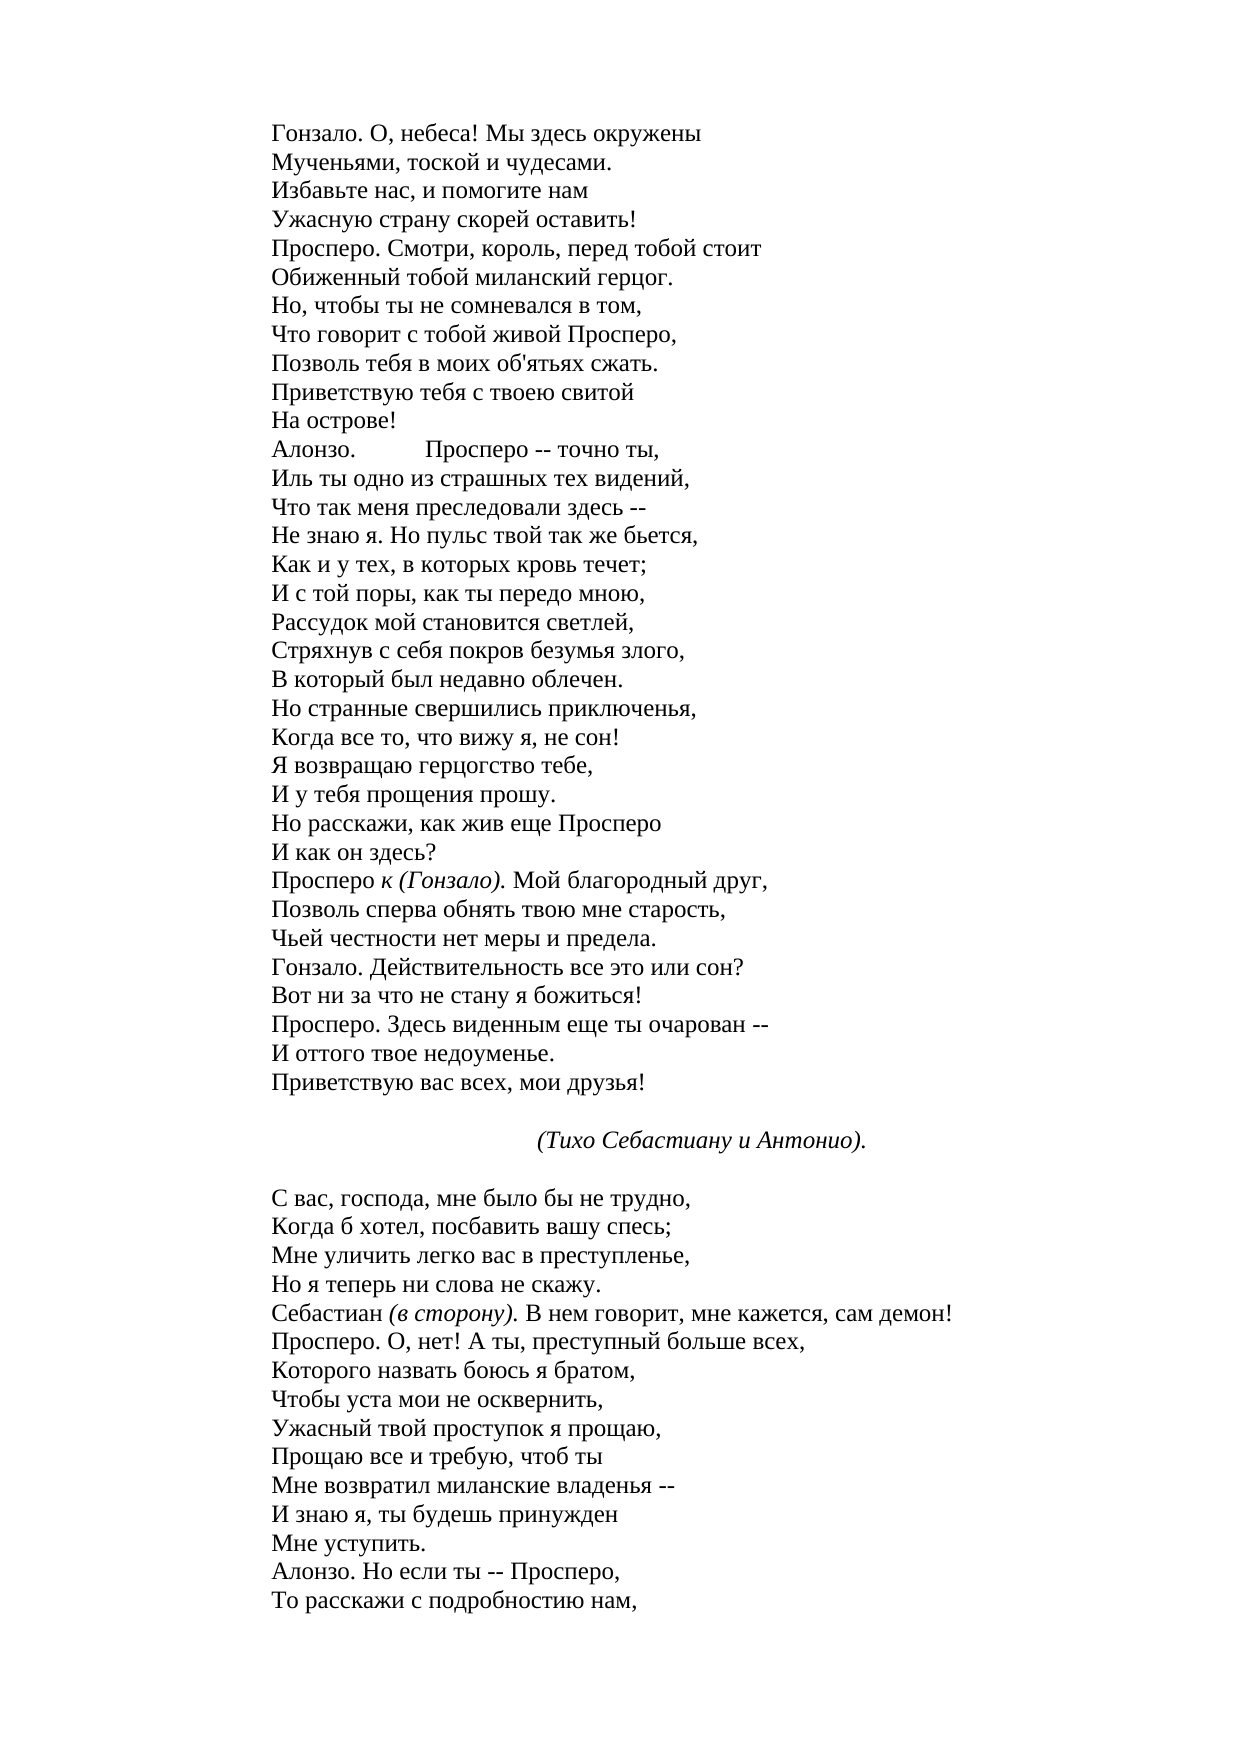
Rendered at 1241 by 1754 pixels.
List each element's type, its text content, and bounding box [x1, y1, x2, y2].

text Гонзало. Действительность все это или сон? [252, 952, 1152, 981]
text Алонзо. Просперо -- точно ты, [252, 434, 1152, 463]
text На острове! [252, 406, 1152, 434]
text То расскажи с подробностию нам, [252, 1585, 1152, 1614]
text Позволь тебя в моих об'ятьях сжать. [252, 348, 1152, 377]
text Обиженный тобой миланский герцог. [252, 262, 1152, 291]
text Чтобы уста мои не осквернить, [252, 1384, 1152, 1413]
text Что говорит с тобой живой Просперо, [252, 319, 1152, 348]
text Но, чтобы ты не сомневался в том, [252, 291, 1152, 319]
text И как он здесь? [252, 837, 1152, 866]
text Иль ты одно из страшных тех видений, [252, 463, 1152, 492]
text Но расскажи, как жив еще Просперо [252, 808, 1152, 837]
text И знаю я, ты будешь принужден [252, 1499, 1152, 1528]
text Мне возвратил миланские владенья -- [252, 1470, 1152, 1499]
text Мне уличить легко вас в преступленье, [252, 1240, 1152, 1269]
text Себастиан (в сторону). В нем говорит, мне кажется, сам демон! [252, 1298, 1152, 1326]
text Ужасную страну скорей оставить! [252, 204, 1152, 233]
text И с той поры, как ты передо мною, [252, 578, 1152, 607]
text Просперо к (Гонзало). Мой благородный друг, [252, 866, 1152, 894]
text Алонзо. Но если ты -- Просперо, [252, 1556, 1152, 1585]
text Но я теперь ни слова не скажу. [252, 1269, 1152, 1298]
text Ужасный твой проступок я прощаю, [252, 1413, 1152, 1441]
text Гонзало. О, небеса! Мы здесь окружены [252, 118, 1152, 147]
text Просперо. Смотри, король, перед тобой стоит [252, 233, 1152, 262]
text Позволь сперва обнять твою мне старость, [252, 894, 1152, 923]
text Мученьями, тоской и чудесами. [252, 147, 1152, 176]
text Просперо. Здесь виденным еще ты очарован -- [252, 1009, 1152, 1038]
text Что так меня преследовали здесь -- [252, 492, 1152, 521]
text Как и у тех, в которых кровь течет; [252, 549, 1152, 578]
text Избавьте нас, и помогите нам [252, 176, 1152, 204]
text С вас, господа, мне было бы не трудно, [252, 1183, 1152, 1211]
text Но странные свершились приключенья, [252, 693, 1152, 722]
text Стряхнув с себя покров безумья злого, [252, 636, 1152, 664]
text Я возвращаю герцогство тебе, [252, 751, 1152, 779]
text Вот ни за что не стану я божиться! [252, 981, 1152, 1009]
text Прощаю все и требую, чтоб ты [252, 1441, 1152, 1470]
text Просперо. О, нет! А ты, преступный больше всех, [252, 1326, 1152, 1355]
text Когда все то, что вижу я, не сон! [252, 722, 1152, 751]
text Рассудок мой становится светлей, [252, 607, 1152, 636]
text (Тихо Себастиану и Антонио). [252, 1125, 1152, 1153]
text Не знаю я. Но пульс твой так же бьется, [252, 521, 1152, 549]
text В который был недавно облечен. [252, 664, 1152, 693]
text Приветствую вас всех, мои друзья! [252, 1067, 1152, 1096]
text Приветствую тебя с твоею свитой [252, 377, 1152, 406]
text Когда б хотел, посбавить вашу спесь; [252, 1211, 1152, 1240]
text Мне уступить. [252, 1528, 1152, 1556]
text Чьей честности нет меры и предела. [252, 923, 1152, 952]
text И оттого твое недоуменье. [252, 1038, 1152, 1067]
text И у тебя прощения прошу. [252, 779, 1152, 808]
text Которого назвать боюсь я братом, [252, 1355, 1152, 1384]
